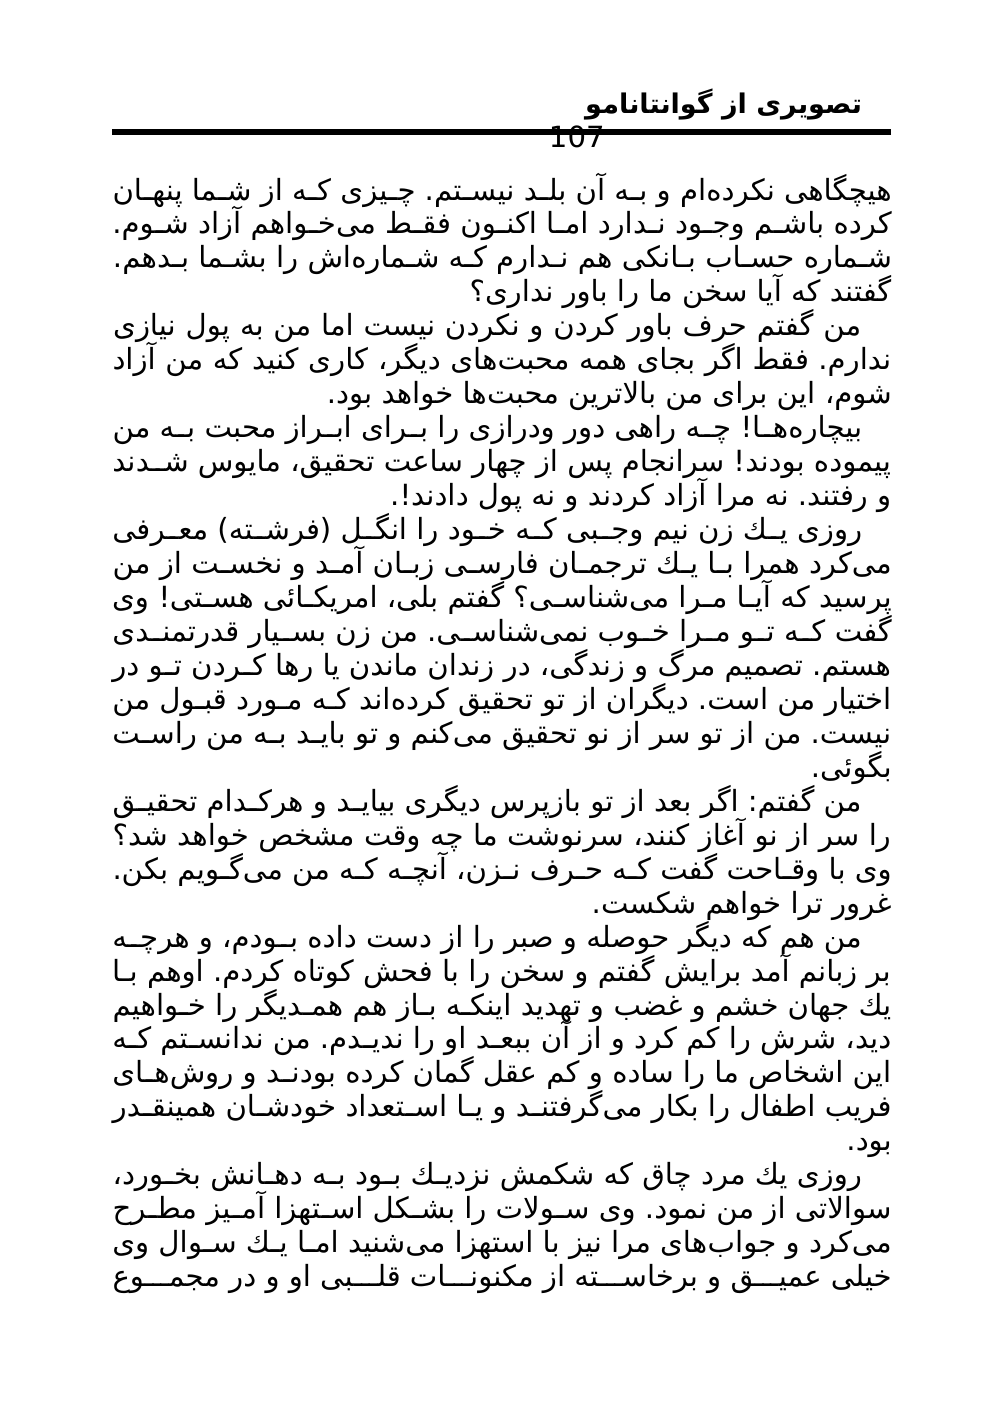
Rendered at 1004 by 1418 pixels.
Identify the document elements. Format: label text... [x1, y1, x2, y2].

text بیچاره‌ها! چه راهی دور ودرازی را برای ابراز محبت به من پیموده بودند! سرانجام پس از چهار ساعت تحقیق، مایوس شدند و رفتند. نه مرا آزاد كردند و نه پول دادند!. [112, 411, 892, 512]
text من گفتم حرف باور كردن و نكردن نیست اما من به پول نیازی ندارم. فقط اگر بجای همه محبت‌های دیگر،‌ كاری كنید كه من آزاد شوم،‌ این برای من بالاترین محبت‌ها خواهد بود. [112, 309, 892, 411]
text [112, 173, 892, 309]
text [112, 1158, 892, 1293]
text روزی یك زن نیم وجبی كه خود را انگل (فرشته) معرفی می‌كرد همرا با یك ترجمان فارسی زبان آمد و نخست از من پرسید كه آیا مرا می‌شناسی؟ گفتم بلی، امریكائی هستی! وی گفت كه تو مرا خوب نمی‌شناسی. من زن بسیار قدرتمندی هستم. تصمیم مرگ و زندگی، در زندان ماندن یا رها كردن تو در اختیار من است. دیگران از تو تحقیق كرده‌اند كه مورد قبول من نیست. من از تو سر از نو تحقیق می‌كنم و تو باید به من راست بگوئی. [112, 512, 892, 784]
text من هم كه دیگر حوصله و صبر را از دست داده بودم، و هرچه بر زبانم آمد برایش گفتم و سخن را با فحش كوتاه كردم. اوهم با یك جهان خشم و غضب و تهدید اینكه باز هم همدیگر را خواهیم دید، شرش را كم كرد و از آن ببعد او را ندیدم. من ندانستم كه این اشخاص ما را ساده و كم عقل گمان كرده بودند و روش‌های فریب اطفال را بكار می‌گرفتند و یا استعداد خود‌شان همینقدر بود. [112, 920, 892, 1158]
text من گفتم: اگر بعد از تو بازپرس دیگری بیاید و هركدام تحقیق را سر از نو آغاز كنند، سرنوشت ما چه وقت مشخص خواهد شد؟ وی با وقاحت گفت كه حرف نزن، آنچه كه من می‌گویم بكن. غرور ترا خواهم شكست. [112, 784, 892, 920]
